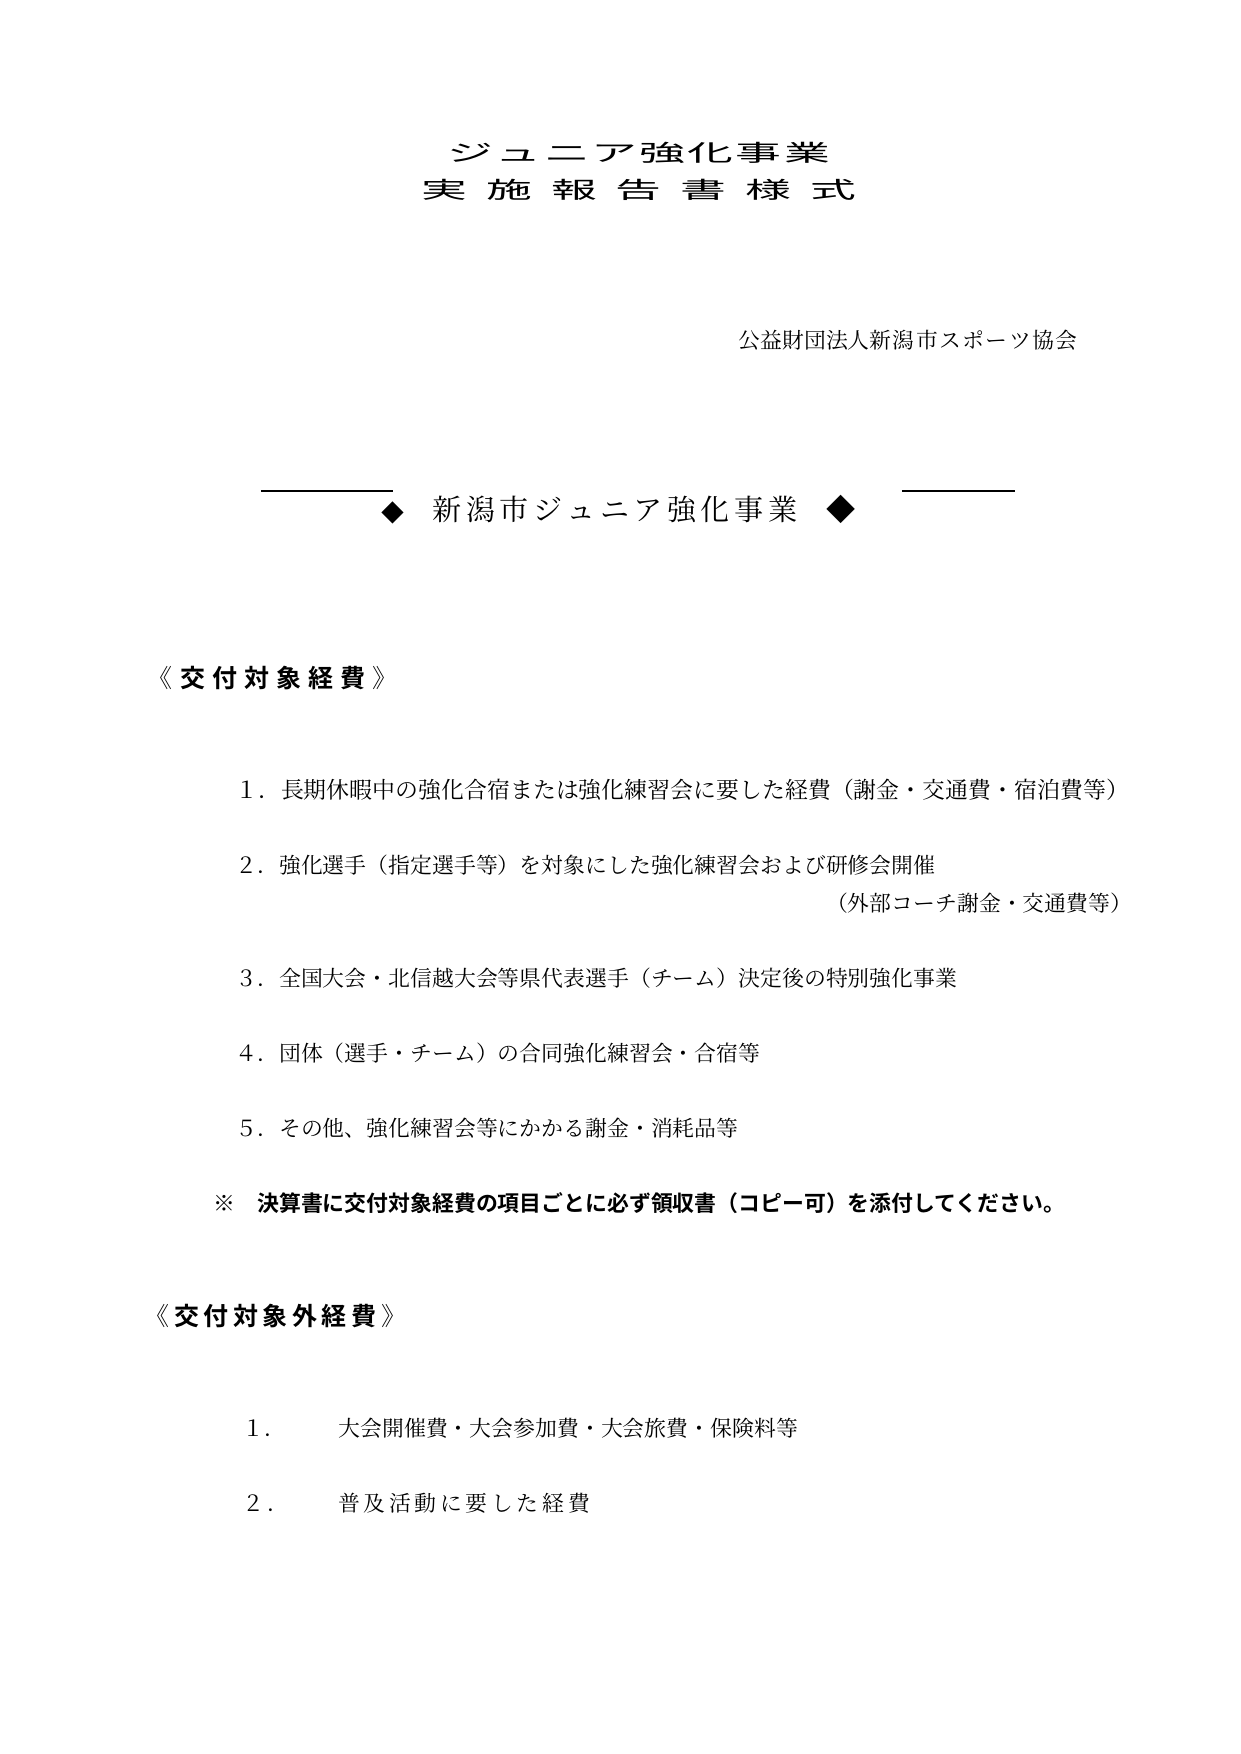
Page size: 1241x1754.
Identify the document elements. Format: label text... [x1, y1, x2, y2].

text ジュニア強化事業 [110, 133, 1167, 170]
text ２．強化選手（指定選手等）を対象にした強化練習会および研修会開催 [148, 845, 1110, 883]
text ４．団体（選手・チーム）の合同強化練習会・合宿等 [148, 1033, 1148, 1070]
text 《交付対象経費》 [110, 658, 1110, 695]
text ３．全国大会・北信越大会等県代表選手（チーム）決定後の特別強化事業 [148, 958, 1148, 995]
text ※ 決算書に交付対象経費の項目ごとに必ず領収書（コピー可）を添付してください。 [148, 1183, 1148, 1220]
list 大会開催費・大会参加費・大会旅費・保険料等 [242, 1408, 1148, 1445]
list 普及活動に要した経費 [242, 1483, 1148, 1520]
text 実施報告書様式 [110, 170, 1167, 208]
text ◆ 新潟市ジュニア強化事業 ◆ [177, 470, 1167, 545]
text １．長期休暇中の強化合宿または強化練習会に要した経費（謝金・交通費・宿泊費等） [148, 770, 1205, 808]
text 《交付対象外経費》 [110, 1295, 1148, 1333]
text 公益財団法人新潟市スポーツ協会 [110, 320, 1167, 358]
text （外部コーチ謝金・交通費等） [148, 883, 1148, 920]
text ５．その他、強化練習会等にかかる謝金・消耗品等 [148, 1108, 1148, 1145]
